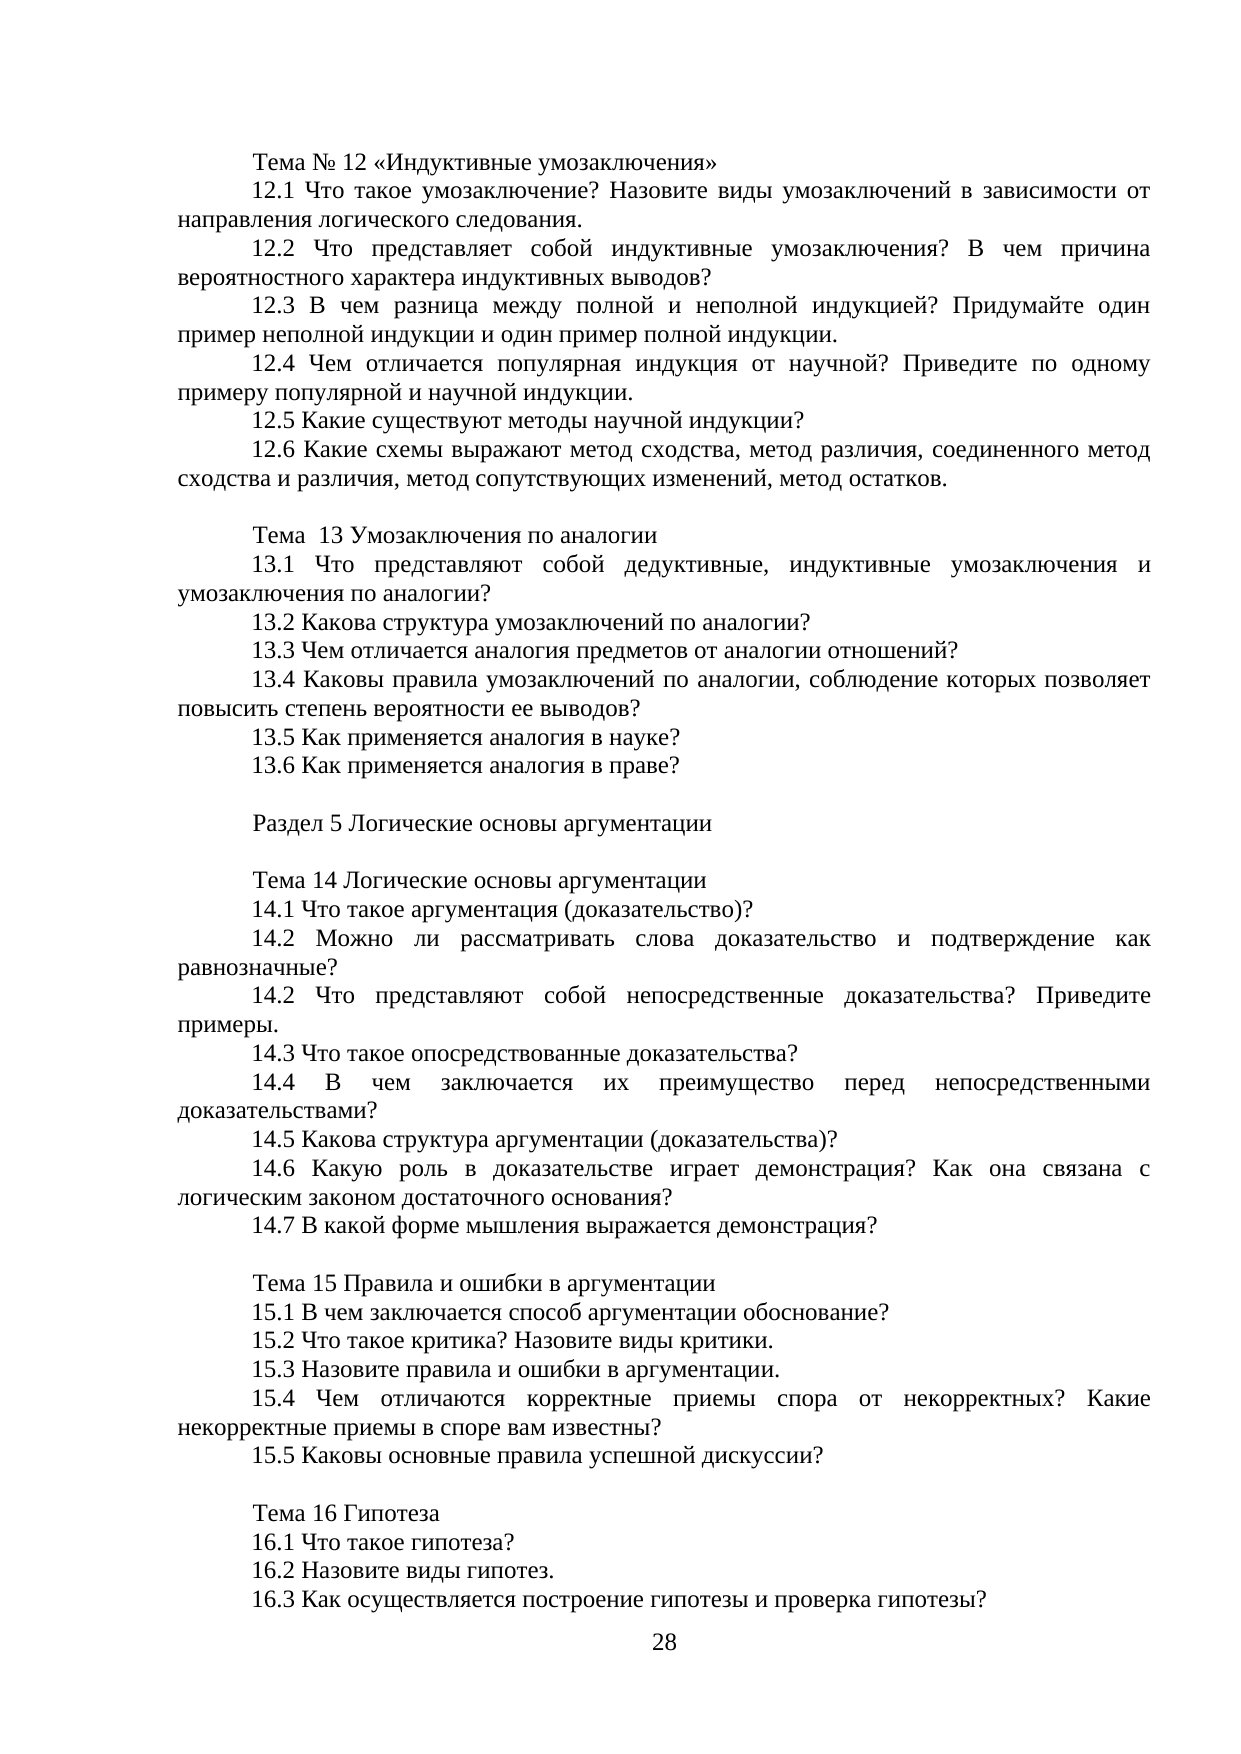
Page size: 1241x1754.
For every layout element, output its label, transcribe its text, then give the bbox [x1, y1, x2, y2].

text 13.5 Как применяется аналогия в науке? [177, 722, 1152, 751]
text 16.3 Как осуществляется построение гипотезы и проверка гипотезы? [177, 1584, 1152, 1613]
text 16.1 Что такое гипотеза? [177, 1527, 1152, 1556]
text Тема 16 Гипотеза [177, 1498, 1152, 1527]
text Тема 14 Логические основы аргументации [177, 866, 1152, 894]
text 13.2 Какова структура умозаключений по аналогии? [177, 607, 1152, 636]
text 14.6 Какую роль в доказательстве играет демонстрация? Как она связана с логическим законом достаточного основания? [177, 1153, 1152, 1211]
text 13.1 Что представляют собой дедуктивные, индуктивные умозаключения и умозаключения по аналогии? [177, 549, 1152, 607]
text 14.5 Какова структура аргументации (доказательства)? [177, 1124, 1152, 1153]
text 14.3 Что такое опосредствованные доказательства? [177, 1038, 1152, 1067]
text 14.7 В какой форме мышления выражается демонстрация? [177, 1211, 1152, 1239]
text 14.1 Что такое аргументация (доказательство)? [177, 894, 1152, 923]
text 12.3 В чем разница между полной и неполной индукцией? Придумайте один пример неполной индукции и один пример полной индукции. [177, 291, 1152, 348]
text 12.6 Какие схемы выражают метод сходства, метод различия, соединенного метод сходства и различия, метод сопутствующих изменений, метод остатков. [177, 434, 1152, 492]
text 12.2 Что представляет собой индуктивные умозаключения? В чем причина вероятностного характера индуктивных выводов? [177, 233, 1152, 291]
text 15.4 Чем отличаются корректные приемы спора от некорректных? Какие некорректные приемы в споре вам известны? [177, 1383, 1152, 1441]
text Тема 13 Умозаключения по аналогии [177, 521, 1152, 549]
text 12.1 Что такое умозаключение? Назовите виды умозаключений в зависимости от направления логического следования. [177, 176, 1152, 233]
text 13.6 Как применяется аналогия в праве? [177, 751, 1152, 779]
text Тема № 12 «Индуктивные умозаключения» [177, 147, 1152, 176]
text 12.5 Какие существуют методы научной индукции? [177, 406, 1152, 434]
text 14.2 Что представляют собой непосредственные доказательства? Приведите примеры. [177, 981, 1152, 1038]
text Раздел 5 Логические основы аргументации [177, 808, 1152, 837]
text 14.4 В чем заключается их преимущество перед непосредственными доказательствами? [177, 1067, 1152, 1124]
text 15.5 Каковы основные правила успешной дискуссии? [177, 1441, 1152, 1469]
text 13.4 Каковы правила умозаключений по аналогии, соблюдение которых позволяет повысить степень вероятности ее выводов? [177, 664, 1152, 722]
text 15.2 Что такое критика? Назовите виды критики. [177, 1326, 1152, 1354]
text 12.4 Чем отличается популярная индукция от научной? Приведите по одному примеру популярной и научной индукции. [177, 348, 1152, 406]
text 15.1 В чем заключается способ аргументации обоснование? [177, 1297, 1152, 1326]
text 15.3 Назовите правила и ошибки в аргументации. [177, 1354, 1152, 1383]
text 13.3 Чем отличается аналогия предметов от аналогии отношений? [177, 636, 1152, 664]
text Тема 15 Правила и ошибки в аргументации [177, 1268, 1152, 1297]
text 16.2 Назовите виды гипотез. [177, 1556, 1152, 1584]
text 14.2 Можно ли рассматривать слова доказательство и подтверждение как равнозначные? [177, 923, 1152, 981]
